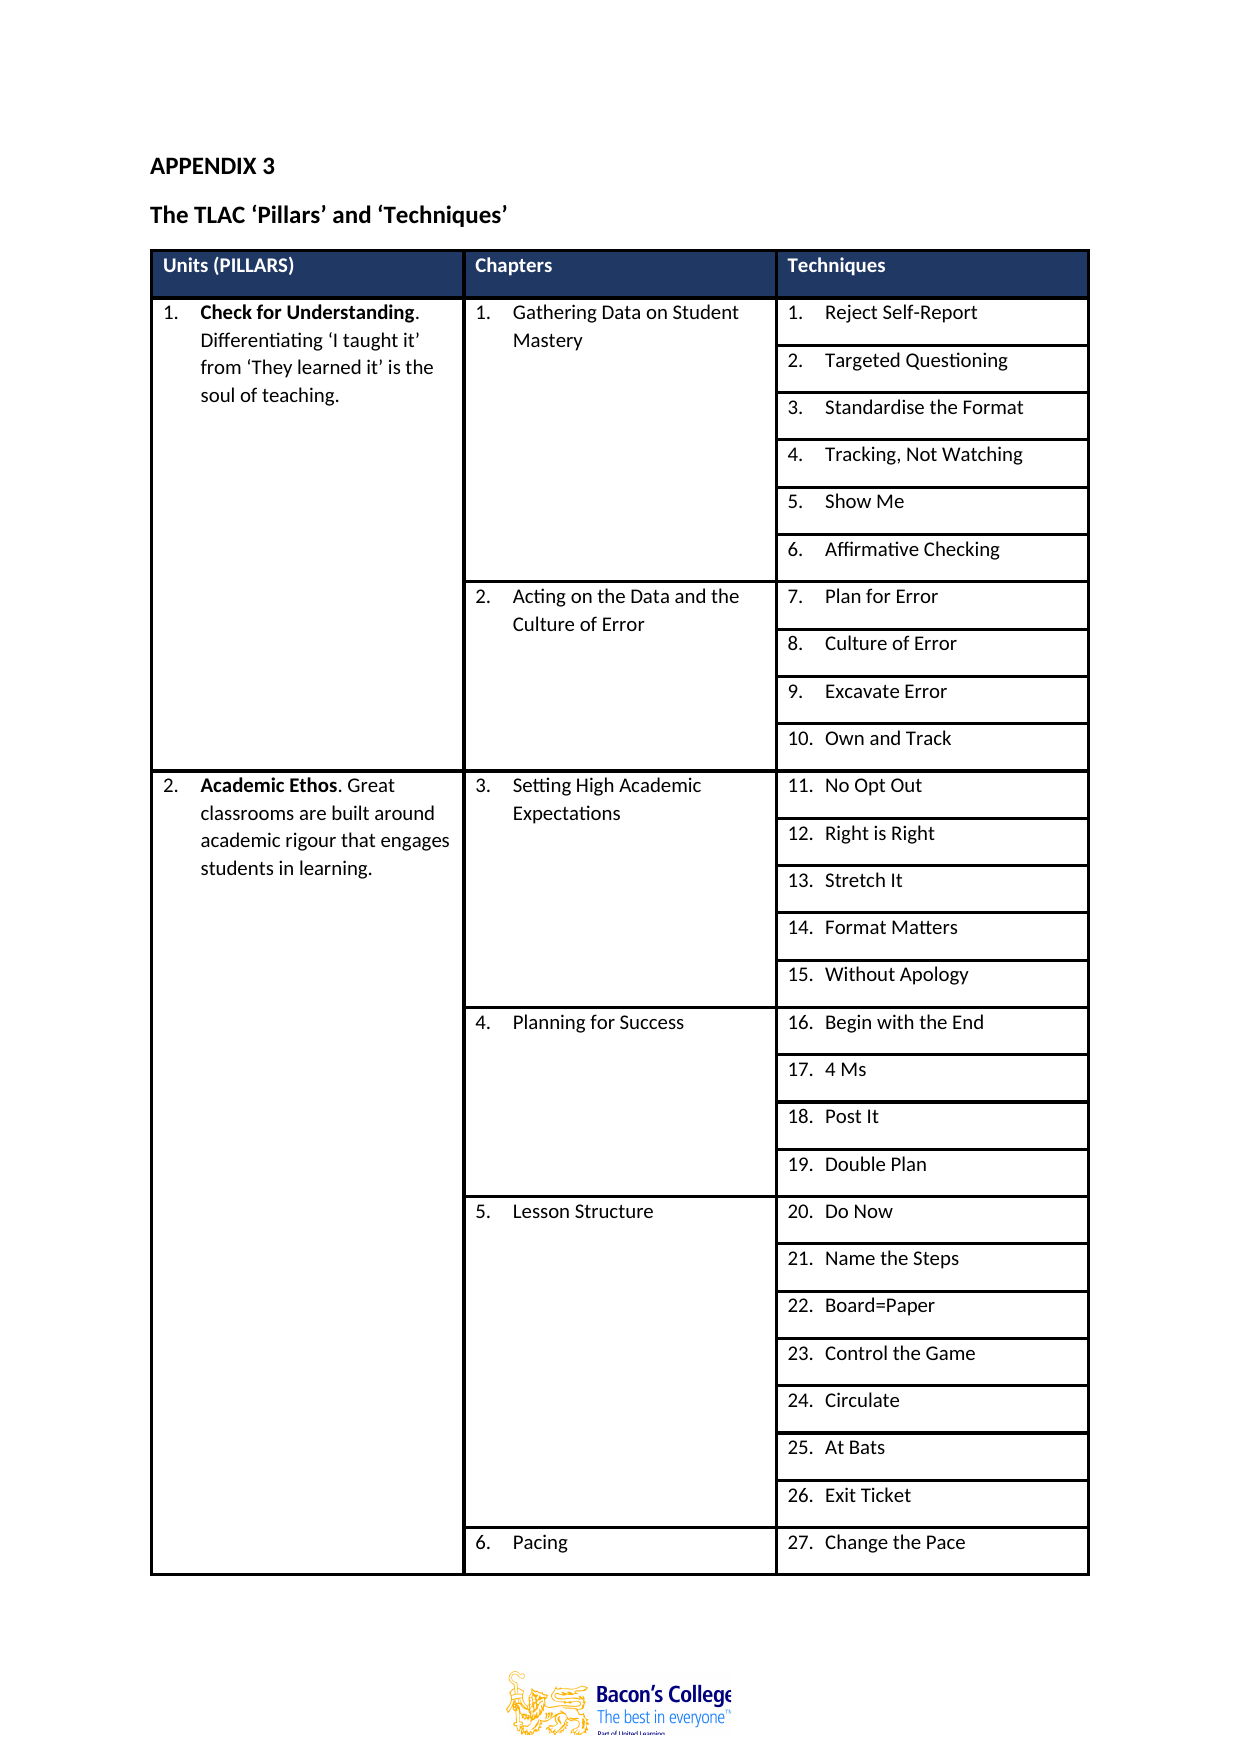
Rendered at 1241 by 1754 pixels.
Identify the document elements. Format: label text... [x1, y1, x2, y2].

table_cell Do Now [778, 1198, 1087, 1242]
table_cell Board=Paper [778, 1293, 1087, 1337]
table_cell Academic Ethos. Great classrooms are built around academic rigour that engages students in learning. [153, 773, 462, 1573]
table_cell Begin with the End [778, 1009, 1087, 1053]
text APPENDIX 3 [150, 150, 1090, 181]
table_cell Culture of Error [778, 631, 1087, 675]
table_cell At Bats [778, 1435, 1087, 1479]
table_cell Lesson Structure [466, 1198, 775, 1526]
table_cell Targeted Questioning [778, 347, 1087, 391]
table_cell Without Apology [778, 962, 1087, 1006]
table_cell Show Me [778, 489, 1087, 533]
table_cell Gathering Data on Student Mastery [466, 300, 775, 580]
table_cell Stretch It [778, 867, 1087, 911]
table_cell Standardise the Format [778, 394, 1087, 438]
table_cell Name the Steps [778, 1245, 1087, 1289]
table_cell 4 Ms [778, 1056, 1087, 1100]
table_cell Acting on the Data and the Culture of Error [466, 583, 775, 769]
table_cell No Opt Out [778, 773, 1087, 817]
table_cell Right is Right [778, 820, 1087, 864]
table_cell Affirmative Checking [778, 536, 1087, 580]
table_cell Own and Track [778, 725, 1087, 769]
text The TLAC ‘Pillars’ and ‘Techniques’ [150, 199, 1090, 230]
table_header Chapters [466, 252, 775, 296]
table_cell Circulate [778, 1387, 1087, 1431]
table_cell Change the Pace [778, 1529, 1087, 1573]
table_cell Check for Understanding. Differentiating ‘I taught it’ from ‘They learned it’ is the soul of teaching. [153, 300, 462, 769]
table_header Units (PILLARS) [153, 252, 462, 296]
table_cell Setting High Academic Expectations [466, 773, 775, 1006]
table_cell Double Plan [778, 1151, 1087, 1195]
table_cell Exit Ticket [778, 1482, 1087, 1526]
table_cell Tracking, Not Watching [778, 441, 1087, 486]
table_cell Pacing [466, 1529, 775, 1573]
table_cell Planning for Success [466, 1009, 775, 1195]
table_cell Reject Self-Report [778, 300, 1087, 344]
table_cell Post It [778, 1104, 1087, 1148]
table_cell Excavate Error [778, 678, 1087, 722]
picture [506, 1671, 731, 1735]
table_cell Format Matters [778, 914, 1087, 958]
table_cell Plan for Error [778, 583, 1087, 627]
table_header Techniques [778, 252, 1087, 296]
table_cell Control the Game [778, 1340, 1087, 1384]
